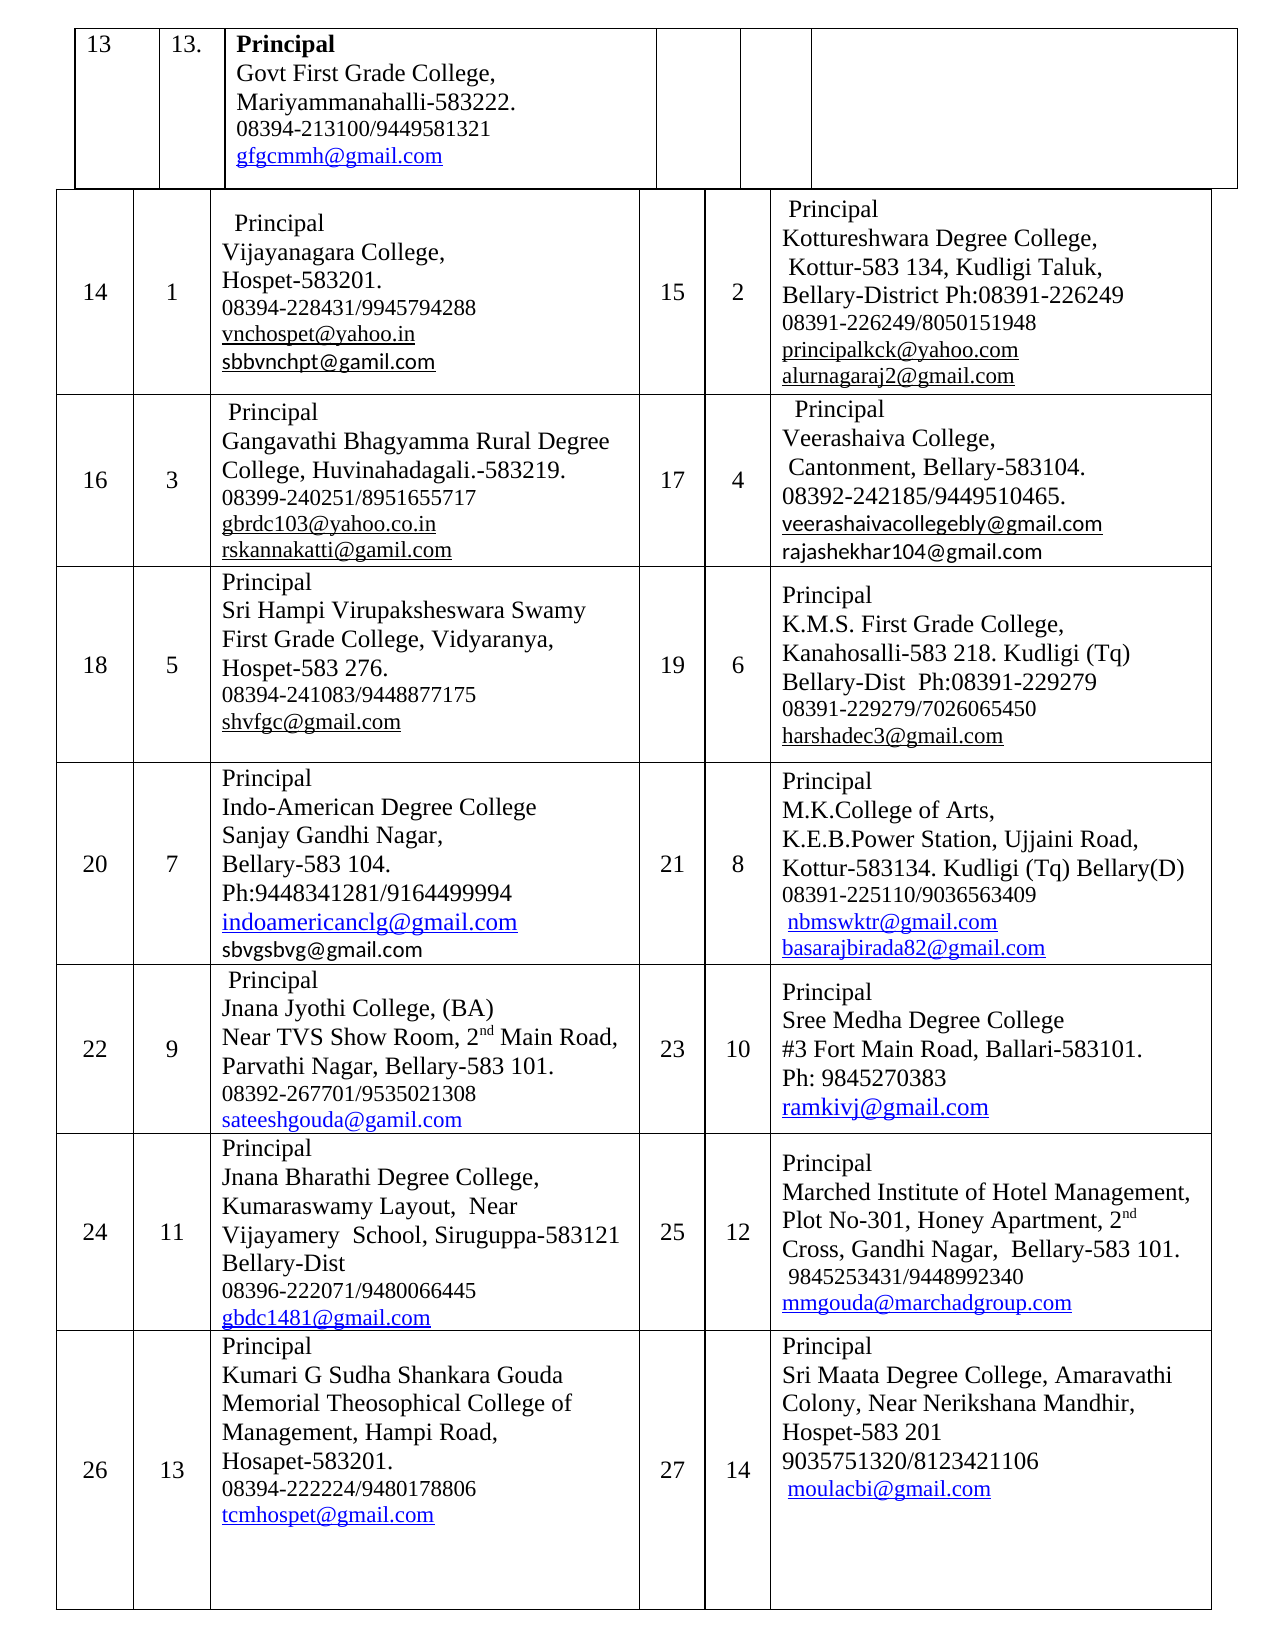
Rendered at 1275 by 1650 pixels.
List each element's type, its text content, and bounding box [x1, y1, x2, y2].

table_header 1 [134, 190, 210, 393]
table_cell 26 [57, 1331, 133, 1609]
table_cell 8 [706, 763, 770, 964]
table_cell 22 [57, 965, 133, 1132]
table_cell 16 [57, 395, 133, 566]
table_cell 24 [57, 1134, 133, 1330]
table_cell 18 [57, 567, 133, 762]
table_cell 11 [134, 1134, 210, 1330]
table_cell Principal Sri Maata Degree College, Amaravathi Colony, Near Nerikshana Mandhir, Hospet-583 201 9035751320/8123421106 moulacbi@gmail.com [771, 1331, 1211, 1609]
table_cell 14 [706, 1331, 770, 1609]
table_cell 10 [706, 965, 770, 1132]
table_cell Principal Indo-American Degree College Sanjay Gandhi Nagar, Bellary-583 104. Ph:9448341281/9164499994 indoamericanclg@gmail.com sbvgsbvg@gmail.com [211, 763, 639, 964]
table_cell 17 [640, 395, 704, 566]
table_cell [741, 29, 811, 187]
table_cell Principal Jnana Jyothi College, (BA) Near TVS Show Room, 2nd Main Road, Parvathi Nagar, Bellary-583 101. 08392-267701/9535021308 sateeshgouda@gamil.com [211, 965, 639, 1132]
table_cell 6 [706, 567, 770, 762]
table_header Principal Kottureshwara Degree College, Kottur-583 134, Kudligi Taluk, Bellary-District Ph:08391-226249 08391-226249/8050151948 principalkck@yahoo.com alurnagaraj2@gmail.com [771, 190, 1211, 393]
table_cell 13. [160, 29, 224, 187]
table_cell 13 [76, 29, 159, 187]
table_cell Principal Sree Medha Degree College #3 Fort Main Road, Ballari-583101. Ph: 9845270383 ramkivj@gmail.com [771, 965, 1211, 1132]
table_cell Principal Marched Institute of Hotel Management, Plot No-301, Honey Apartment, 2nd Cross, Gandhi Nagar, Bellary-583 101. 9845253431/9448992340 mmgouda@marchadgroup.com [771, 1134, 1211, 1330]
table_cell 9 [134, 965, 210, 1132]
table_cell 19 [640, 567, 704, 762]
table_cell 3 [134, 395, 210, 566]
table_cell Principal Veerashaiva College, Cantonment, Bellary-583104. 08392-242185/9449510465. veerashaivacollegebly@gmail.com rajashekhar104@gmail.com [771, 395, 1211, 566]
table_cell 21 [640, 763, 704, 964]
table_cell 7 [134, 763, 210, 964]
table_cell 12 [706, 1134, 770, 1330]
table_cell Principal Sri Hampi Virupaksheswara Swamy First Grade College, Vidyaranya, Hospet-583 276. 08394-241083/9448877175 shvfgc@gmail.com [211, 567, 639, 762]
table_header 15 [640, 190, 704, 393]
table_cell [657, 29, 740, 187]
table_cell 20 [57, 763, 133, 964]
table_cell Principal M.K.College of Arts, K.E.B.Power Station, Ujjaini Road, Kottur-583134. Kudligi (Tq) Bellary(D) 08391-225110/9036563409 nbmswktr@gmail.com basarajbirada82@gmail.com [771, 763, 1211, 964]
table_cell 5 [134, 567, 210, 762]
table_header 2 [706, 190, 770, 393]
table_cell Principal Govt First Grade College, Mariyammanahalli-583222. 08394-213100/9449581321 gfgcmmh@gmail.com [226, 29, 656, 187]
table_cell Principal K.M.S. First Grade College, Kanahosalli-583 218. Kudligi (Tq) Bellary-Dist Ph:08391-229279 08391-229279/7026065450 harshadec3@gmail.com [771, 567, 1211, 762]
table_cell 23 [640, 965, 704, 1132]
table_header Principal Vijayanagara College, Hospet-583201. 08394-228431/9945794288 vnchospet@yahoo.in sbbvnchpt@gamil.com [211, 190, 639, 393]
table_cell Principal Jnana Bharathi Degree College, Kumaraswamy Layout, Near Vijayamery School, Siruguppa-583121 Bellary-Dist 08396-222071/9480066445 gbdc1481@gmail.com [211, 1134, 639, 1330]
table_cell 13 [134, 1331, 210, 1609]
table_cell 25 [640, 1134, 704, 1330]
table_cell Principal Gangavathi Bhagyamma Rural Degree College, Huvinahadagali.-583219. 08399-240251/8951655717 gbrdc103@yahoo.co.in rskannakatti@gamil.com [211, 395, 639, 566]
table_header 14 [57, 190, 133, 393]
table_cell [812, 29, 1237, 187]
table_cell 4 [706, 395, 770, 566]
table_cell 27 [640, 1331, 704, 1609]
table_cell Principal Kumari G Sudha Shankara Gouda Memorial Theosophical College of Management, Hampi Road, Hosapet-583201. 08394-222224/9480178806 tcmhospet@gmail.com [211, 1331, 639, 1609]
